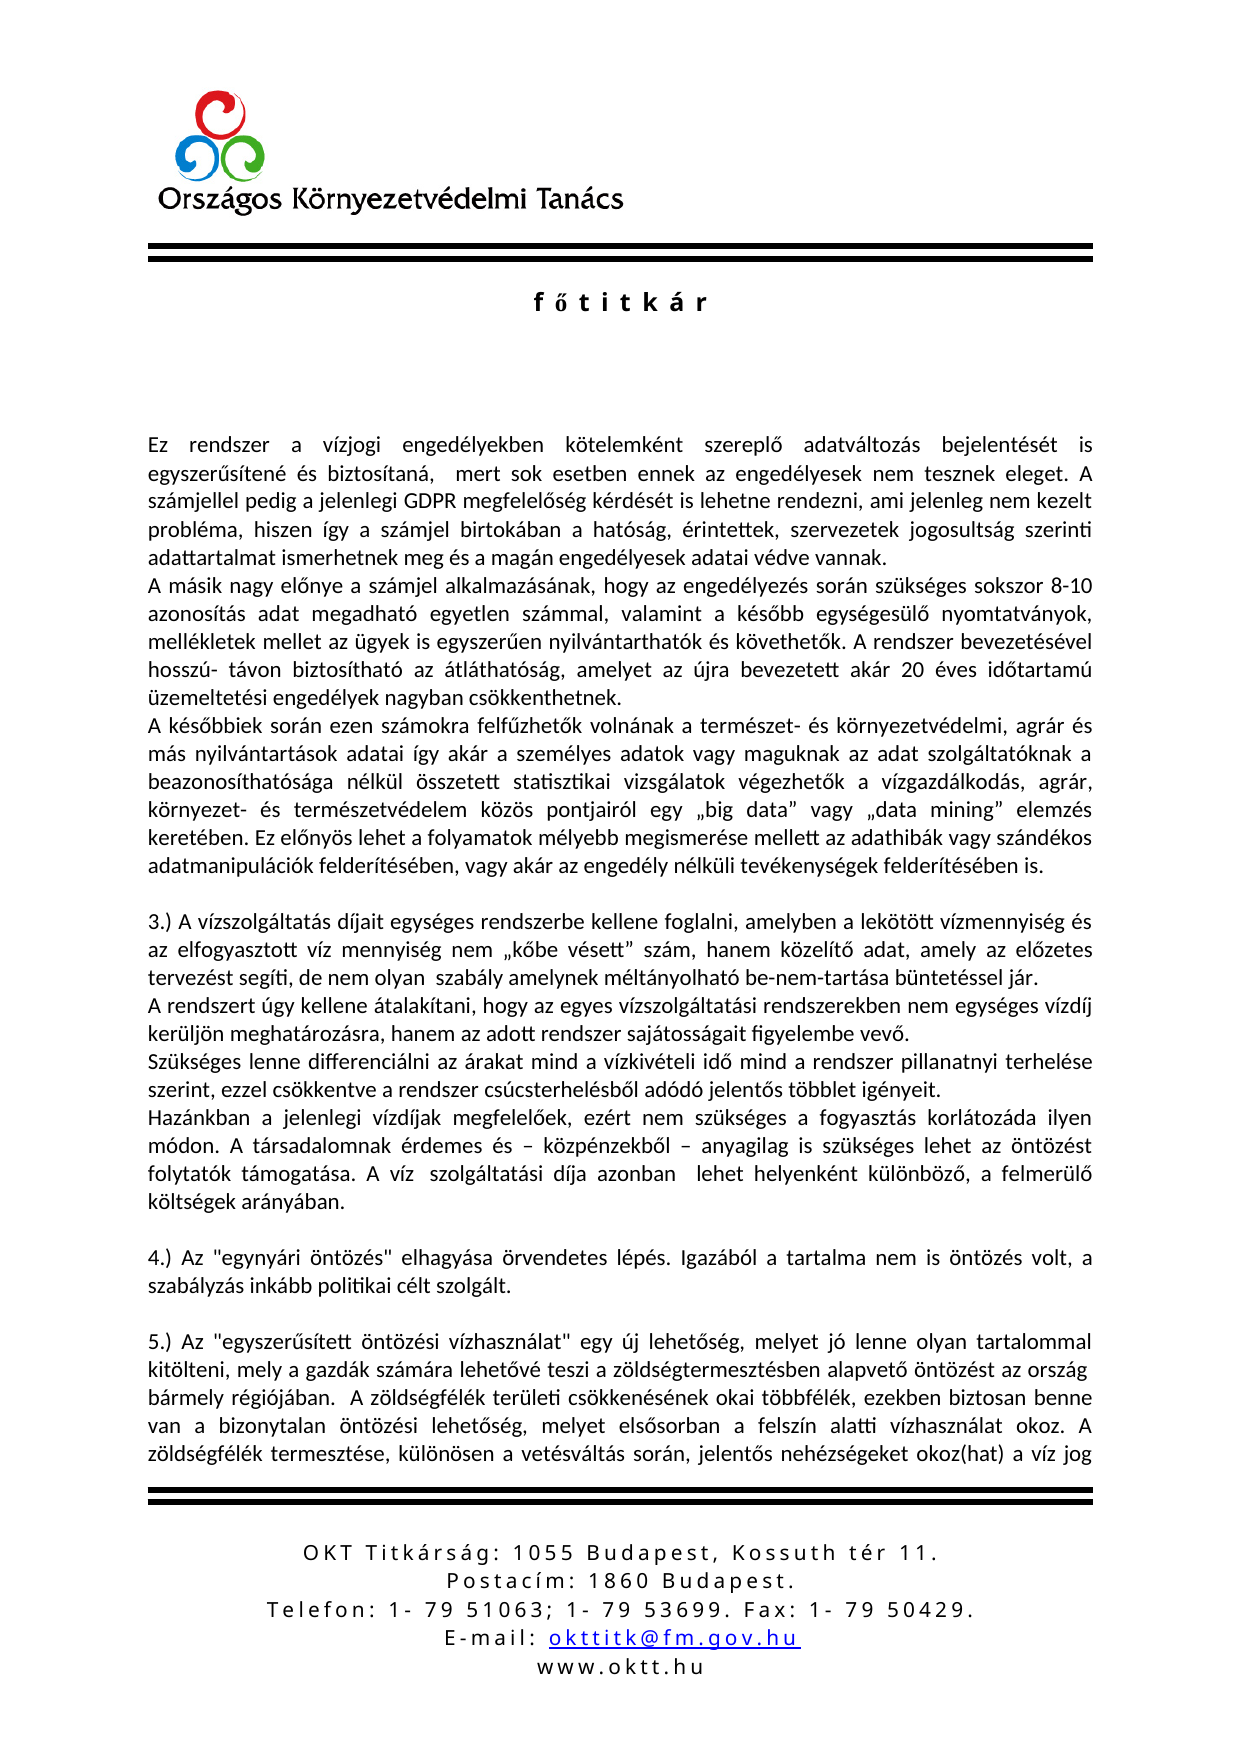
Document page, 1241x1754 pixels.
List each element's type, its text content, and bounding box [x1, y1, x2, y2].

text Ez rendszer a vízjogi engedélyekben kötelemként szereplő adatváltozás bejelentését is egyszerűsítené és biztosítaná, mert sok esetben ennek az engedélyesek nem tesznek eleget. A számjellel pedig a jelenlegi GDPR megfelelőség kérdését is lehetne rendezni, ami jelenleg nem kezelt probléma, hiszen így a számjel birtokában a hatóság, érintettek, szervezetek jogosultság szerinti adattartalmat ismerhetnek meg és a magán engedélyesek adatai védve vannak. [148, 431, 1093, 571]
text 3.) A vízszolgáltatás díjait egységes rendszerbe kellene foglalni, amelyben a lekötött vízmennyiség és az elfogyasztott víz mennyiség nem „kőbe vésett” szám, hanem közelítő adat, amely az előzetes tervezést segíti, de nem olyan szabály amelynek méltányolható be-nem-tartása büntetéssel jár. [148, 907, 1093, 991]
text Hazánkban a jelenlegi vízdíjak megfelelőek, ezért nem szükséges a fogyasztás korlátozáda ilyen módon. A társadalomnak érdemes és – közpénzekből – anyagilag is szükséges lehet az öntözést folytatók támogatása. A víz szolgáltatási díja azonban lehet helyenként különböző, a felmerülő költségek arányában. [148, 1103, 1093, 1215]
text A másik nagy előnye a számjel alkalmazásának, hogy az engedélyezés során szükséges sokszor 8-10 azonosítás adat megadható egyetlen számmal, valamint a később egységesülő nyomtatványok, mellékletek mellet az ügyek is egyszerűen nyilvántarthatók és követhetők. A rendszer bevezetésével hosszú- távon biztosítható az átláthatóság, amelyet az újra bevezetett akár 20 éves időtartamú üzemeltetési engedélyek nagyban csökkenthetnek. [148, 571, 1093, 711]
text A későbbiek során ezen számokra felfűzhetők volnának a természet- és környezetvédelmi, agrár és más nyilvántartások adatai így akár a személyes adatok vagy maguknak az adat szolgáltatóknak a beazonosíthatósága nélkül összetett statisztikai vizsgálatok végezhetők a vízgazdálkodás, agrár, környezet- és természetvédelem közös pontjairól egy „big data” vagy „data mining” elemzés keretében. Ez előnyös lehet a folyamatok mélyebb megismerése mellett az adathibák vagy szándékos adatmanipulációk felderítésében, vagy akár az engedély nélküli tevékenységek felderítésében is. [148, 711, 1093, 879]
picture [147, 73, 635, 241]
text 4.) Az "egynyári öntözés" elhagyása örvendetes lépés. Igazából a tartalma nem is öntözés volt, a szabályzás inkább politikai célt szolgált. [148, 1243, 1093, 1299]
text A rendszert úgy kellene átalakítani, hogy az egyes vízszolgáltatási rendszerekben nem egységes vízdíj kerüljön meghatározásra, hanem az adott rendszer sajátosságait figyelembe vevő. [148, 991, 1093, 1047]
text Szükséges lenne differenciálni az árakat mind a vízkivételi idő mind a rendszer pillanatnyi terhelése szerint, ezzel csökkentve a rendszer csúcsterhelésből adódó jelentős többlet igényeit. [148, 1047, 1093, 1103]
